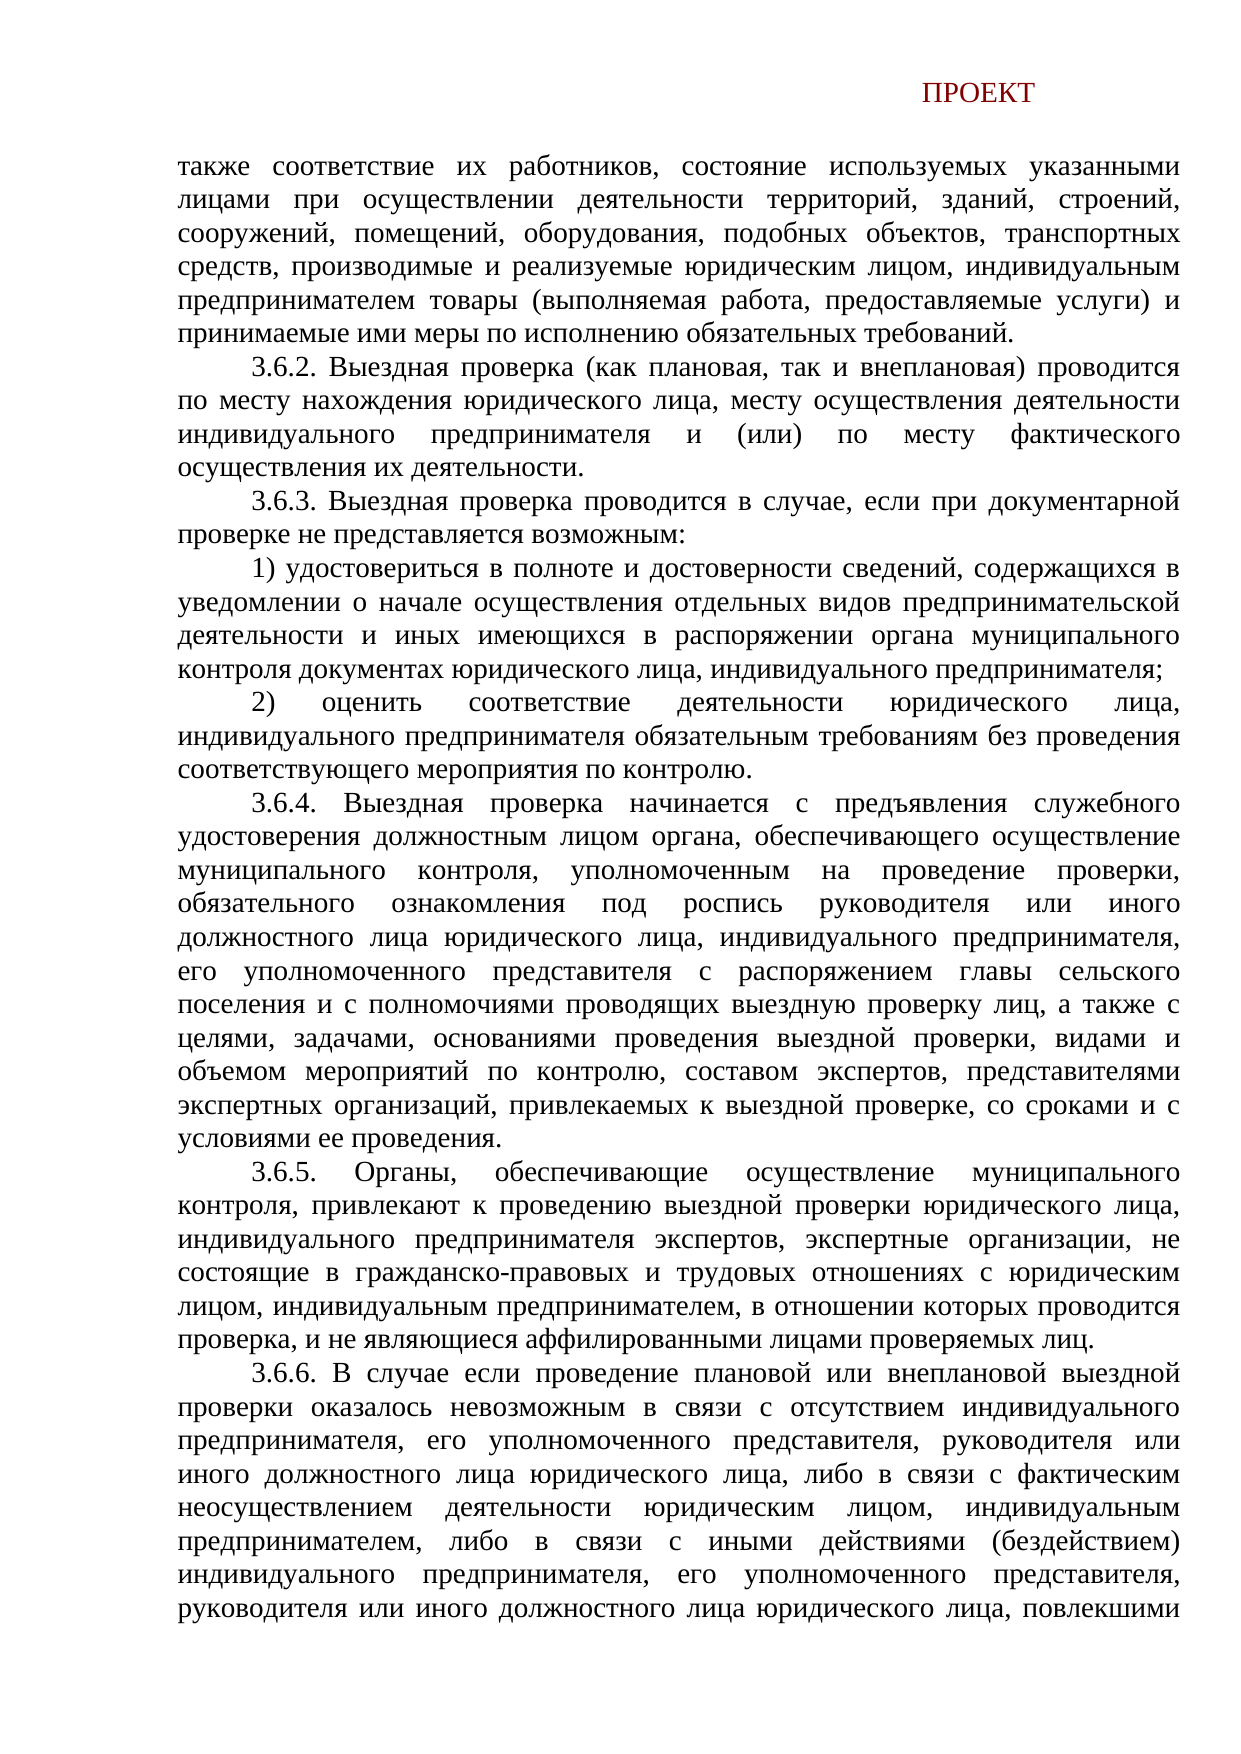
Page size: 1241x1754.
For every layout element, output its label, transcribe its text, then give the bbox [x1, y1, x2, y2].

text 3.6.4. Выездная проверка начинается с предъявления служебного удостоверения должностным лицом органа, обеспечивающего осуществление муниципального контроля, уполномоченным на проведение проверки, обязательного ознакомления под роспись руководителя или иного должностного лица юридического лица, индивидуального предпринимателя, его уполномоченного представителя с распоряжением главы сельского поселения и с полномочиями проводящих выездную проверку лиц, а также с целями, задачами, основаниями проведения выездной проверки, видами и объемом мероприятий по контролю, составом экспертов, представителями экспертных организаций, привлекаемых к выездной проверке, со сроками и с условиями ее проведения. [177, 785, 1181, 1154]
text 3.6.5. Органы, обеспечивающие осуществление муниципального контроля, привлекают к проведению выездной проверки юридического лица, индивидуального предпринимателя экспертов, экспертные организации, не состоящие в гражданско-правовых и трудовых отношениях с юридическим лицом, индивидуальным предпринимателем, в отношении которых проводится проверка, и не являющиеся аффилированными лицами проверяемых лиц. [177, 1154, 1181, 1355]
text 3.6.3. Выездная проверка проводится в случае, если при документарной проверке не представляется возможным: [177, 483, 1181, 550]
text 2) оценить соответствие деятельности юридического лица, индивидуального предпринимателя обязательным требованиям без проведения соответствующего мероприятия по контролю. [177, 684, 1181, 785]
text 3.6.2. Выездная проверка (как плановая, так и внеплановая) проводится по месту нахождения юридического лица, месту осуществления деятельности индивидуального предпринимателя и (или) по месту фактического осуществления их деятельности. [177, 349, 1181, 483]
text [177, 1355, 1181, 1623]
text 1) удостовериться в полноте и достоверности сведений, содержащихся в уведомлении о начале осуществления отдельных видов предпринимательской деятельности и иных имеющихся в распоряжении органа муниципального контроля документах юридического лица, индивидуального предпринимателя; [177, 550, 1181, 684]
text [177, 148, 1181, 349]
